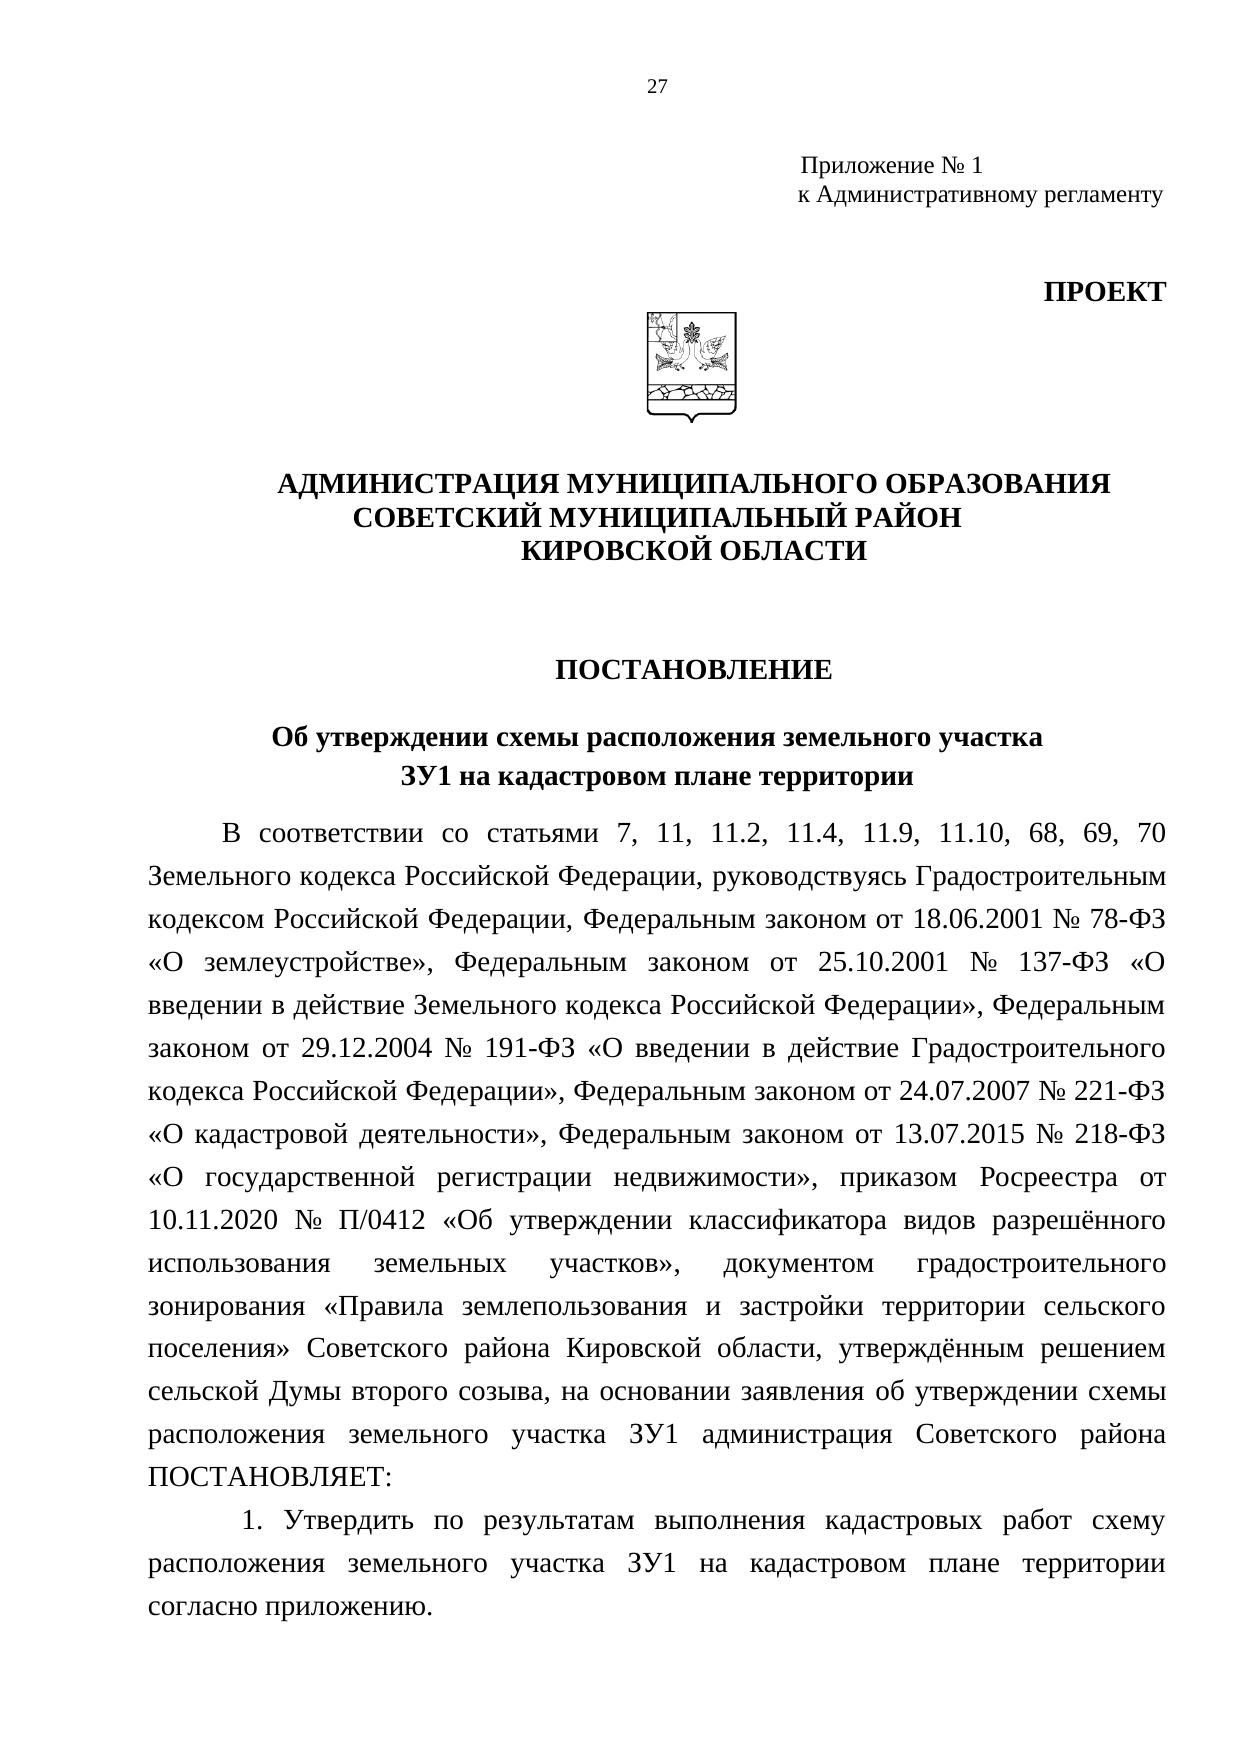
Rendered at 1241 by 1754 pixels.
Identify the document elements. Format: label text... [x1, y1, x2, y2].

text к Административному регламенту [148, 179, 1167, 207]
subtitle ПОСТАНОВЛЕНИЕ [148, 652, 1167, 686]
text 1. Утвердить по результатам выполнения кадастровых работ схему расположения земельного участка ЗУ1 на кадастровом плане территории согласно приложению. [148, 1495, 1167, 1624]
text КИРОВСКОЙ ОБЛАСТИ [148, 533, 1167, 567]
picture [646, 312, 737, 423]
text В соответствии со статьями 7, 11, 11.2, 11.4, 11.9, 11.10, 68, 69, 70 Земельного кодекса Российской Федерации, руководствуясь Градостроительным кодексом Российской Федерации, Федеральным законом от 18.06.2001 № 78-ФЗ «О землеустройстве», Федеральным законом от 25.10.2001 № 137-ФЗ «О введении в действие Земельного кодекса Российской Федерации», Федеральным законом от 29.12.2004 № 191-ФЗ «О введении в действие Градостроительного кодекса Российской Федерации», Федеральным законом от 24.07.2007 № 221-ФЗ «О кадастровой деятельности», Федеральным законом от 13.07.2015 № 218-ФЗ «О государственной регистрации недвижимости», приказом Росреестра от 10.11.2020 № П/0412 «Об утверждении классификатора видов разрешённого использования земельных участков», документом градостроительного зонирования «Правила землепользования и застройки территории сельского поселения» Советского района Кировской области, утверждённым решением сельской Думы второго созыва, на основании заявления об утверждении схемы расположения земельного участка ЗУ1 администрация Советского района ПОСТАНОВЛЯЕТ: [148, 809, 1167, 1495]
text ПРОЕКТ [148, 274, 1167, 308]
text Об утверждении схемы расположения земельного участка ЗУ1 на кадастровом плане территории [148, 719, 1167, 791]
title АДМИНИСТРАЦИЯ МУНИЦИПАЛЬНОГО ОБРАЗОВАНИЯ СОВЕТСКИЙ МУНИЦИПАЛЬНЫЙ РАЙОН [148, 466, 1167, 533]
text Приложение № 1 [148, 150, 1167, 179]
